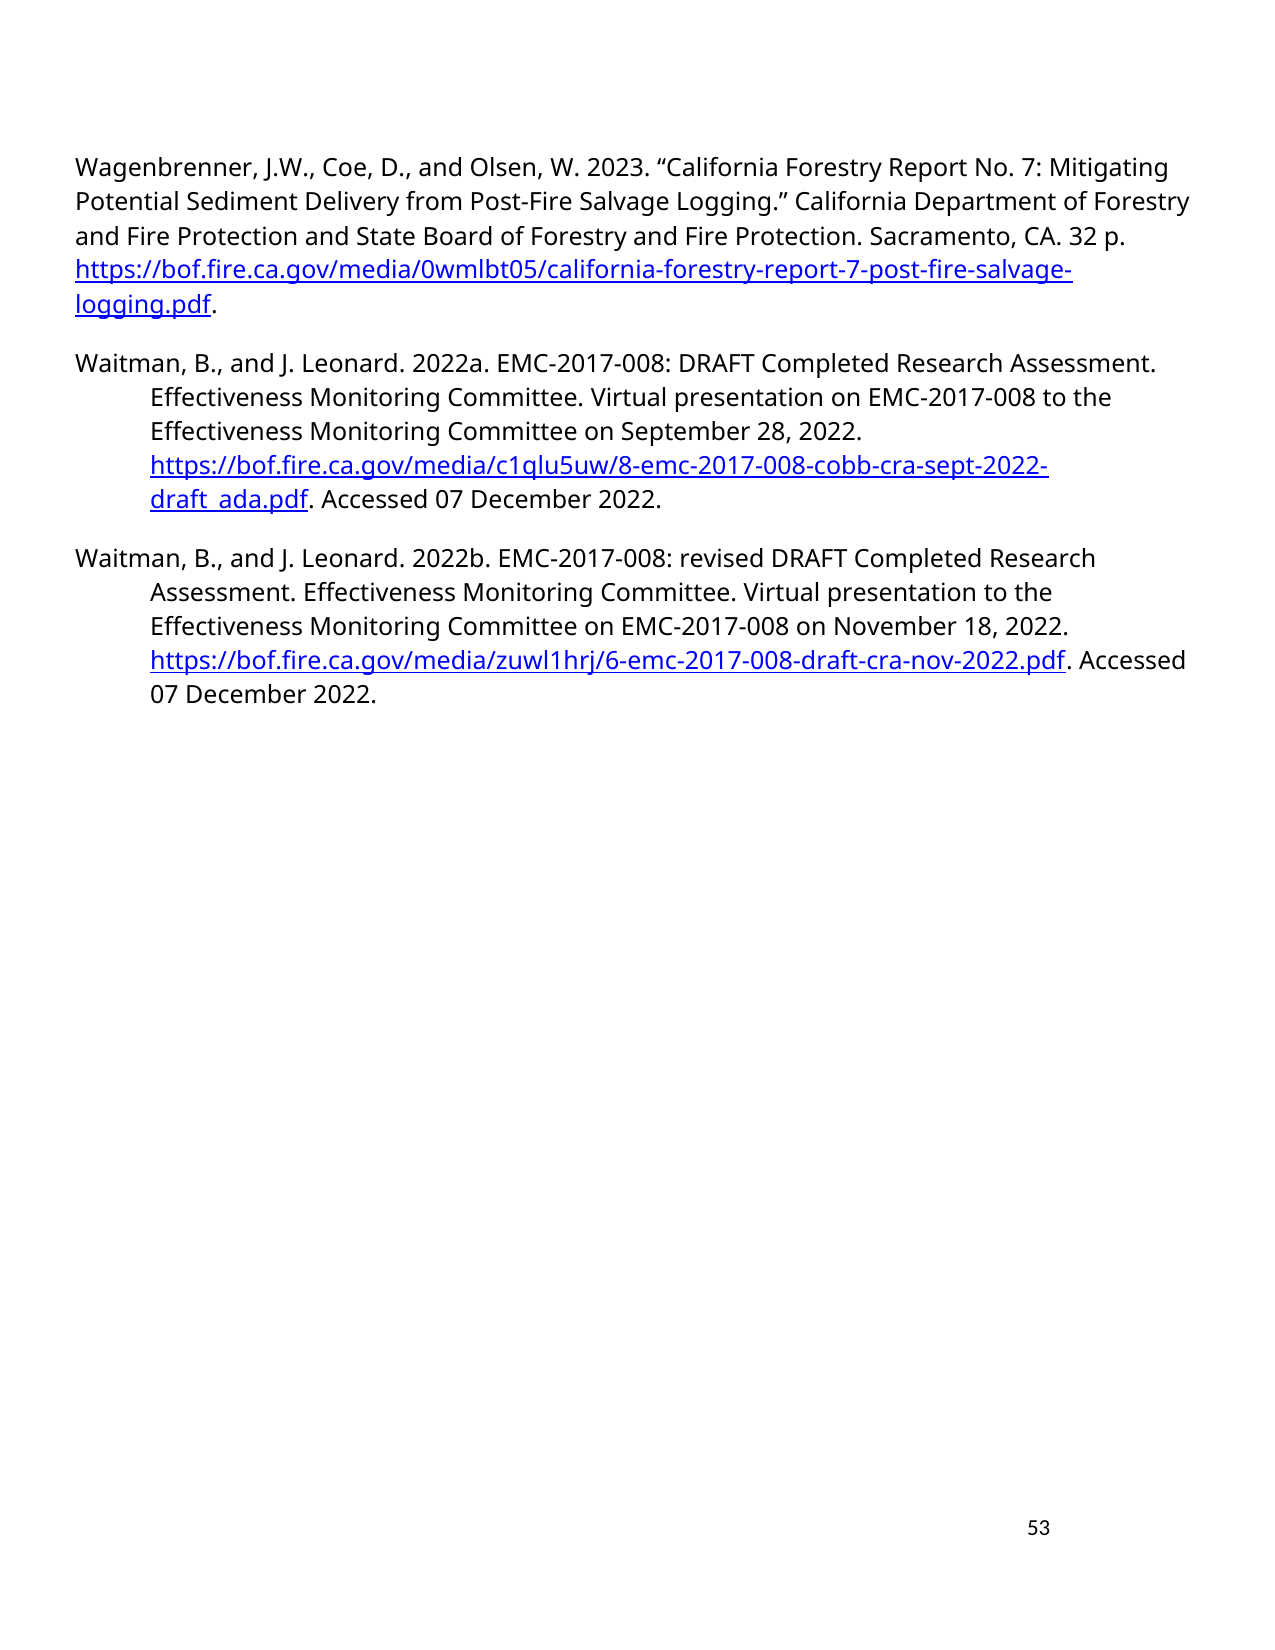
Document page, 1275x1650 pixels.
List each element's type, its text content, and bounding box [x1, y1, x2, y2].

text Wagenbrenner, J.W., Coe, D., and Olsen, W. 2023. “California Forestry Report No. 7: Mitigating Potential Sediment Delivery from Post-Fire Salvage Logging.” California Department of Forestry and Fire Protection and State Board of Forestry and Fire Protection. Sacramento, CA. 32 p. https://bof.fire.ca.gov/media/0wmlbt05/california-forestry-report-7-post-fire-salvage-logging.pdf. [75, 150, 1200, 320]
text Waitman, B., and J. Leonard. 2022b. EMC-2017-008: revised DRAFT Completed Research Assessment. Effectiveness Monitoring Committee. Virtual presentation to the Effectiveness Monitoring Committee on EMC-2017-008 on November 18, 2022. https://bof.fire.ca.gov/media/zuwl1hrj/6-emc-2017-008-draft-cra-nov-2022.pdf. Accessed 07 December 2022. [75, 541, 1200, 711]
text Waitman, B., and J. Leonard. 2022a. EMC-2017-008: DRAFT Completed Research Assessment. Effectiveness Monitoring Committee. Virtual presentation on EMC-2017-008 to the Effectiveness Monitoring Committee on September 28, 2022. https://bof.fire.ca.gov/media/c1qlu5uw/8-emc-2017-008-cobb-cra-sept-2022-draft_ada.pdf. Accessed 07 December 2022. [75, 345, 1200, 516]
